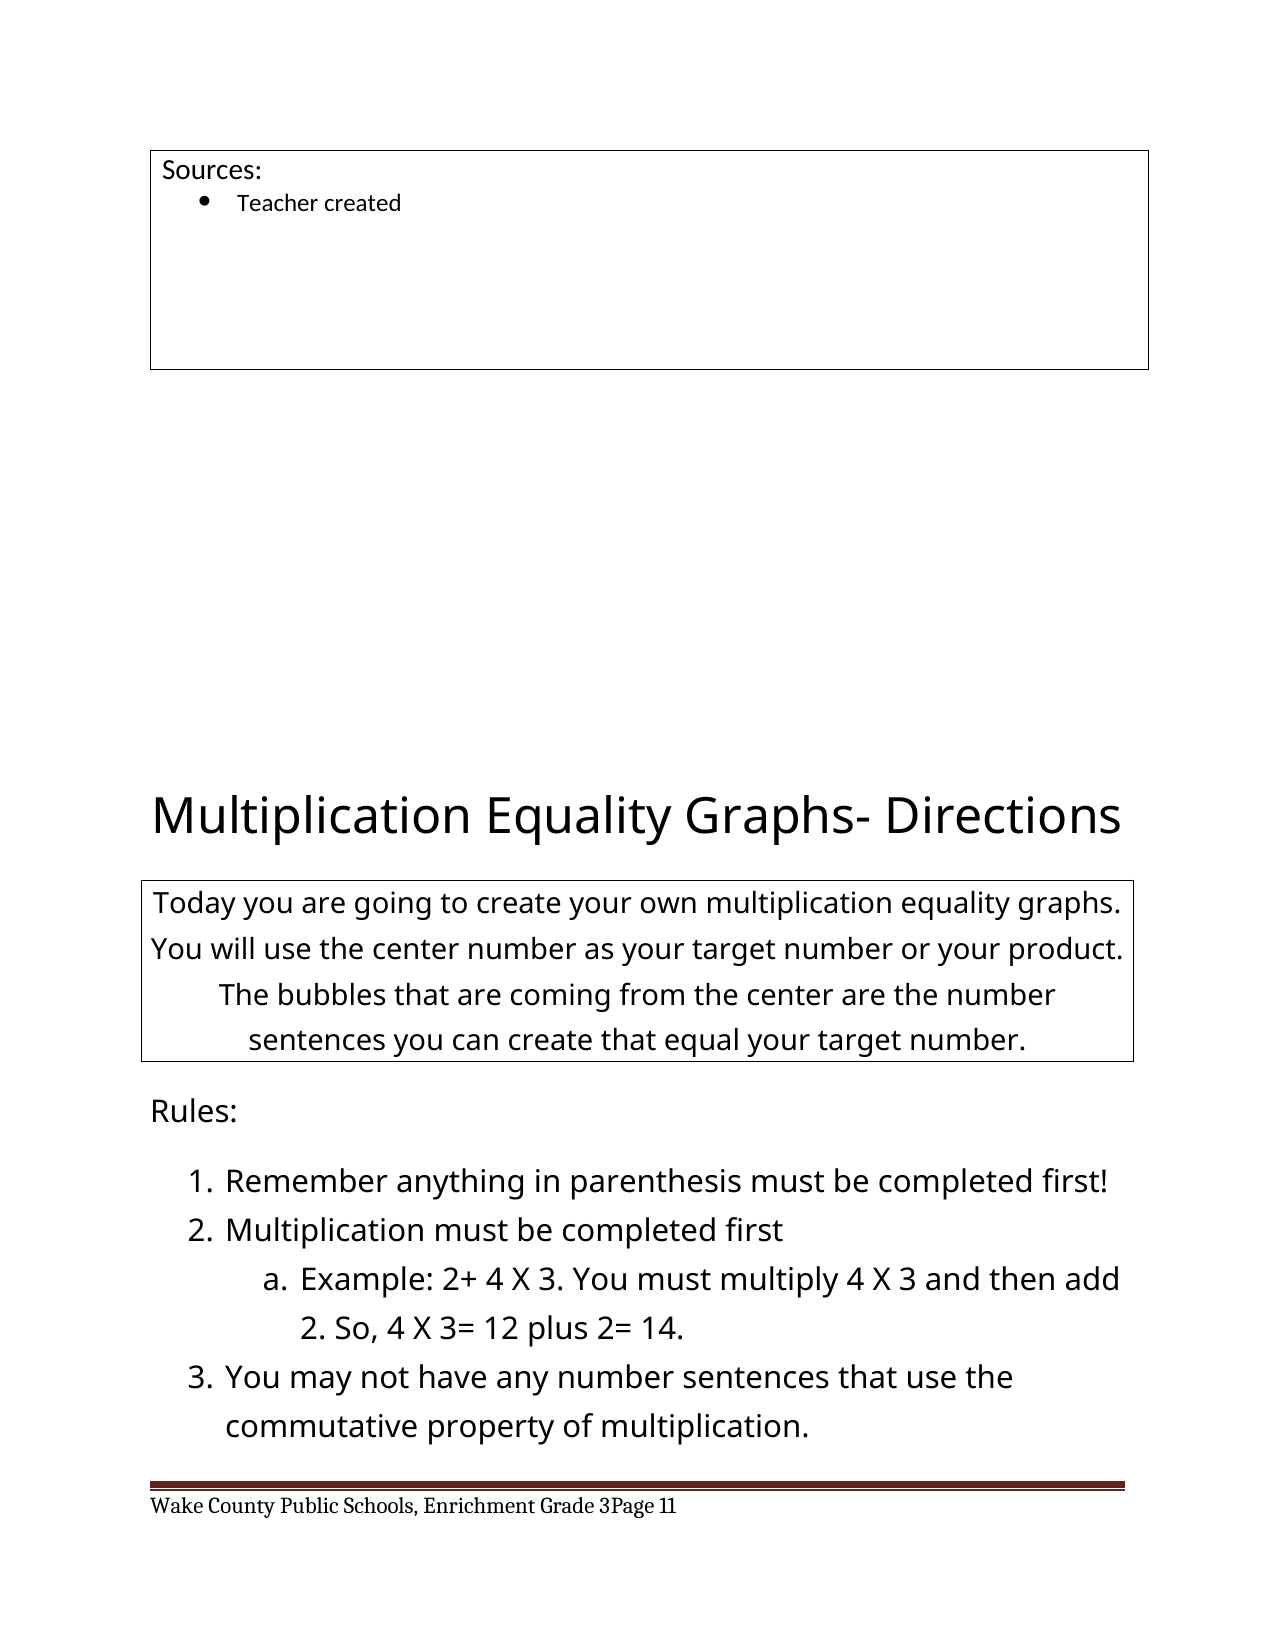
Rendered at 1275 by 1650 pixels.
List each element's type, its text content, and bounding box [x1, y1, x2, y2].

list Multiplication must be completed first [187, 1208, 1125, 1250]
list Example: 2+ 4 X 3. You must multiply 4 X 3 and then add 2. So, 4 X 3= 12 plus 2= 14. [262, 1257, 1125, 1348]
text Today you are going to create your own multiplication equality graphs. You will use the center number as your target number or your product. The bubbles that are coming from the center are the number sentences you can create that equal your target number. [142, 881, 1133, 1061]
text Rules: [150, 1089, 1125, 1132]
text Multiplication Equality Graphs- Directions [150, 780, 1125, 848]
list You may not have any number sentences that use the commutative property of multiplication. [187, 1355, 1125, 1446]
table_cell Sources: Teacher created [151, 151, 1148, 369]
list Remember anything in parenthesis must be completed first! [187, 1159, 1125, 1201]
